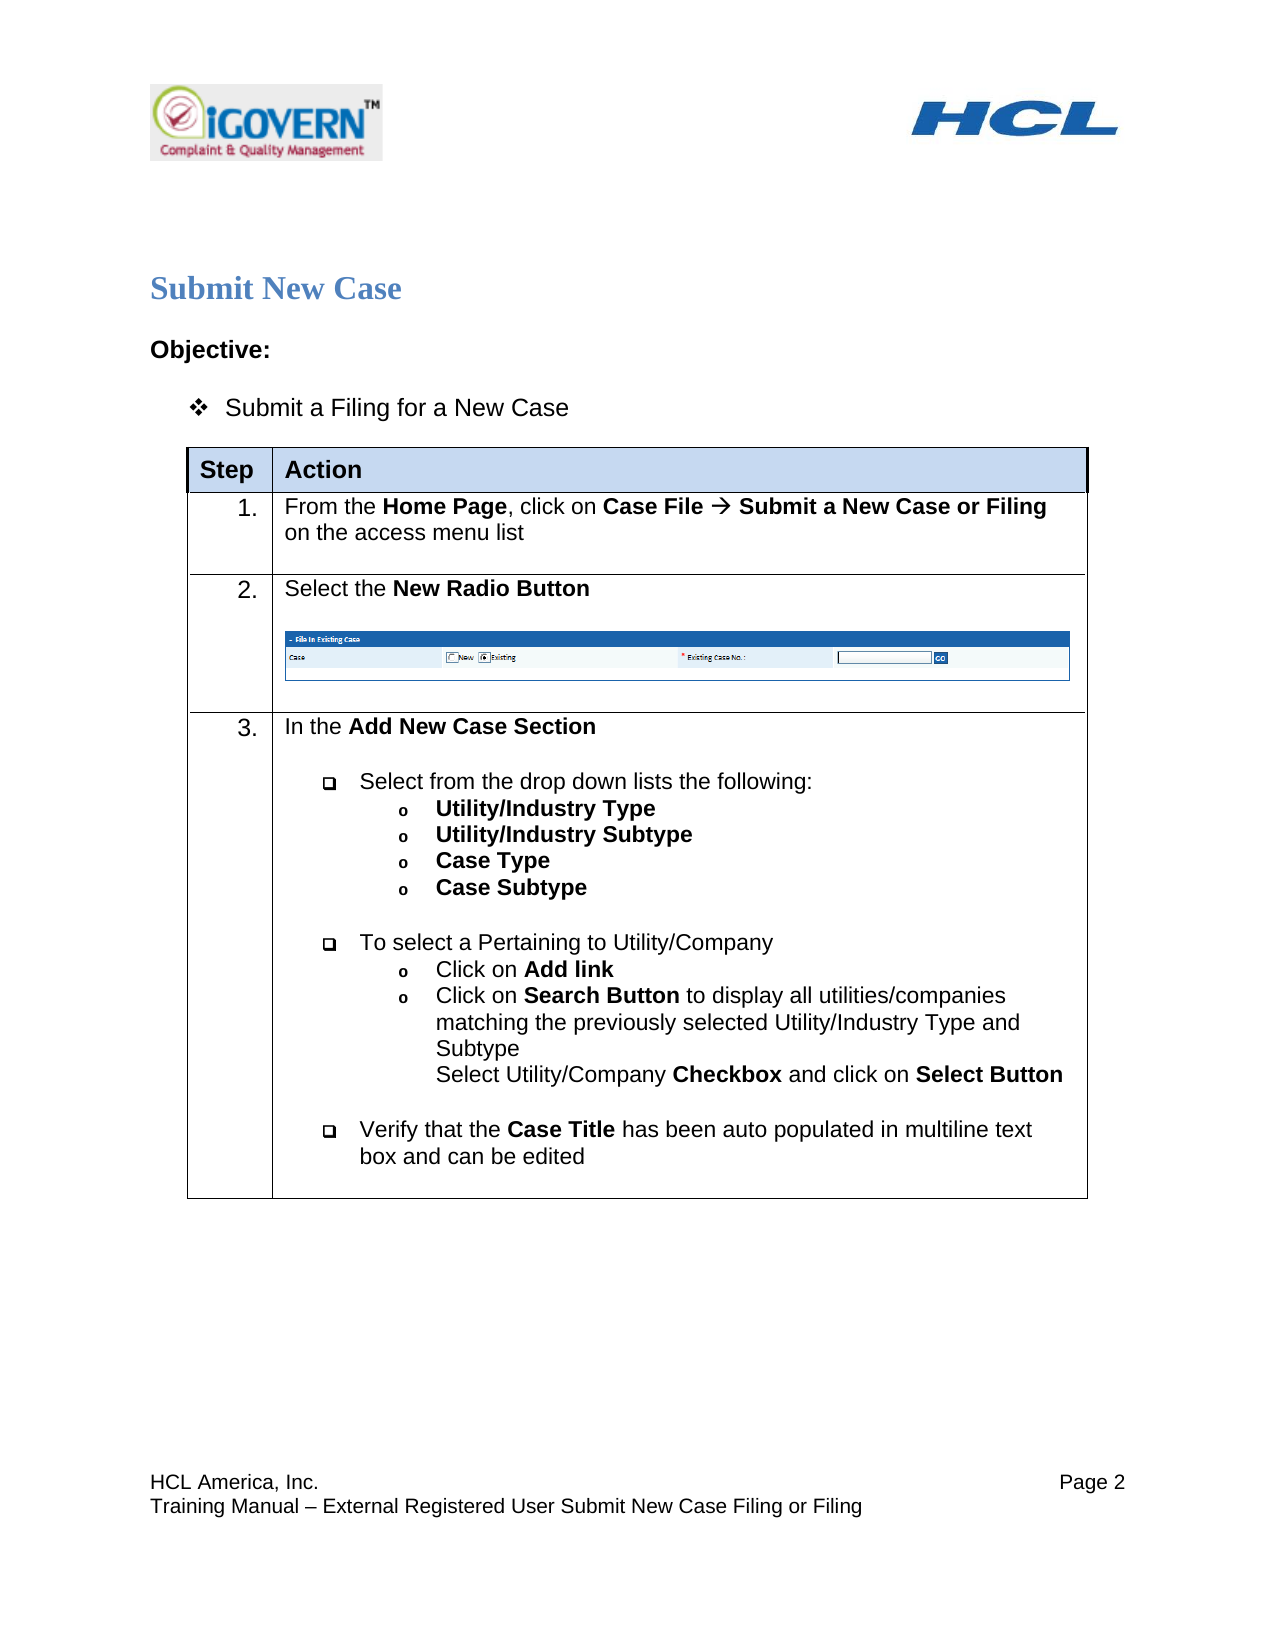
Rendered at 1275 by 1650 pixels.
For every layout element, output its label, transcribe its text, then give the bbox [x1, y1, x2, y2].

table_cell [188, 492, 272, 574]
table_header Action [273, 448, 1086, 492]
list Submit a Filing for a New Case [187, 393, 1125, 421]
table_cell [188, 712, 272, 1198]
table_cell Select the New Radio Button [273, 574, 1087, 712]
picture [906, 75, 1125, 161]
table_cell From the Home Page, click on Case File Submit a New Case or Filing on the access menu list [273, 492, 1087, 574]
text Objective: [150, 335, 1125, 364]
table_cell In the Add New Case Section Select from the drop down lists the following: Utility/Industry Type Utility/Industry Subtype Case Type Case Subtype To select a Pertaining to Utility/Company Click on Add link Click on Search Button to display all utilities/companies matching the previously selected Utility/Industry Type and Subtype Select Utility/Company Checkbox and click on Select Button Verify that the Case Title has been auto populated in multiline text box and can be edited [273, 712, 1087, 1198]
table_header Step [189, 448, 272, 492]
subtitle Submit New Case [150, 268, 1125, 306]
picture [284, 630, 1071, 684]
picture [150, 84, 383, 161]
table_cell [188, 574, 272, 712]
